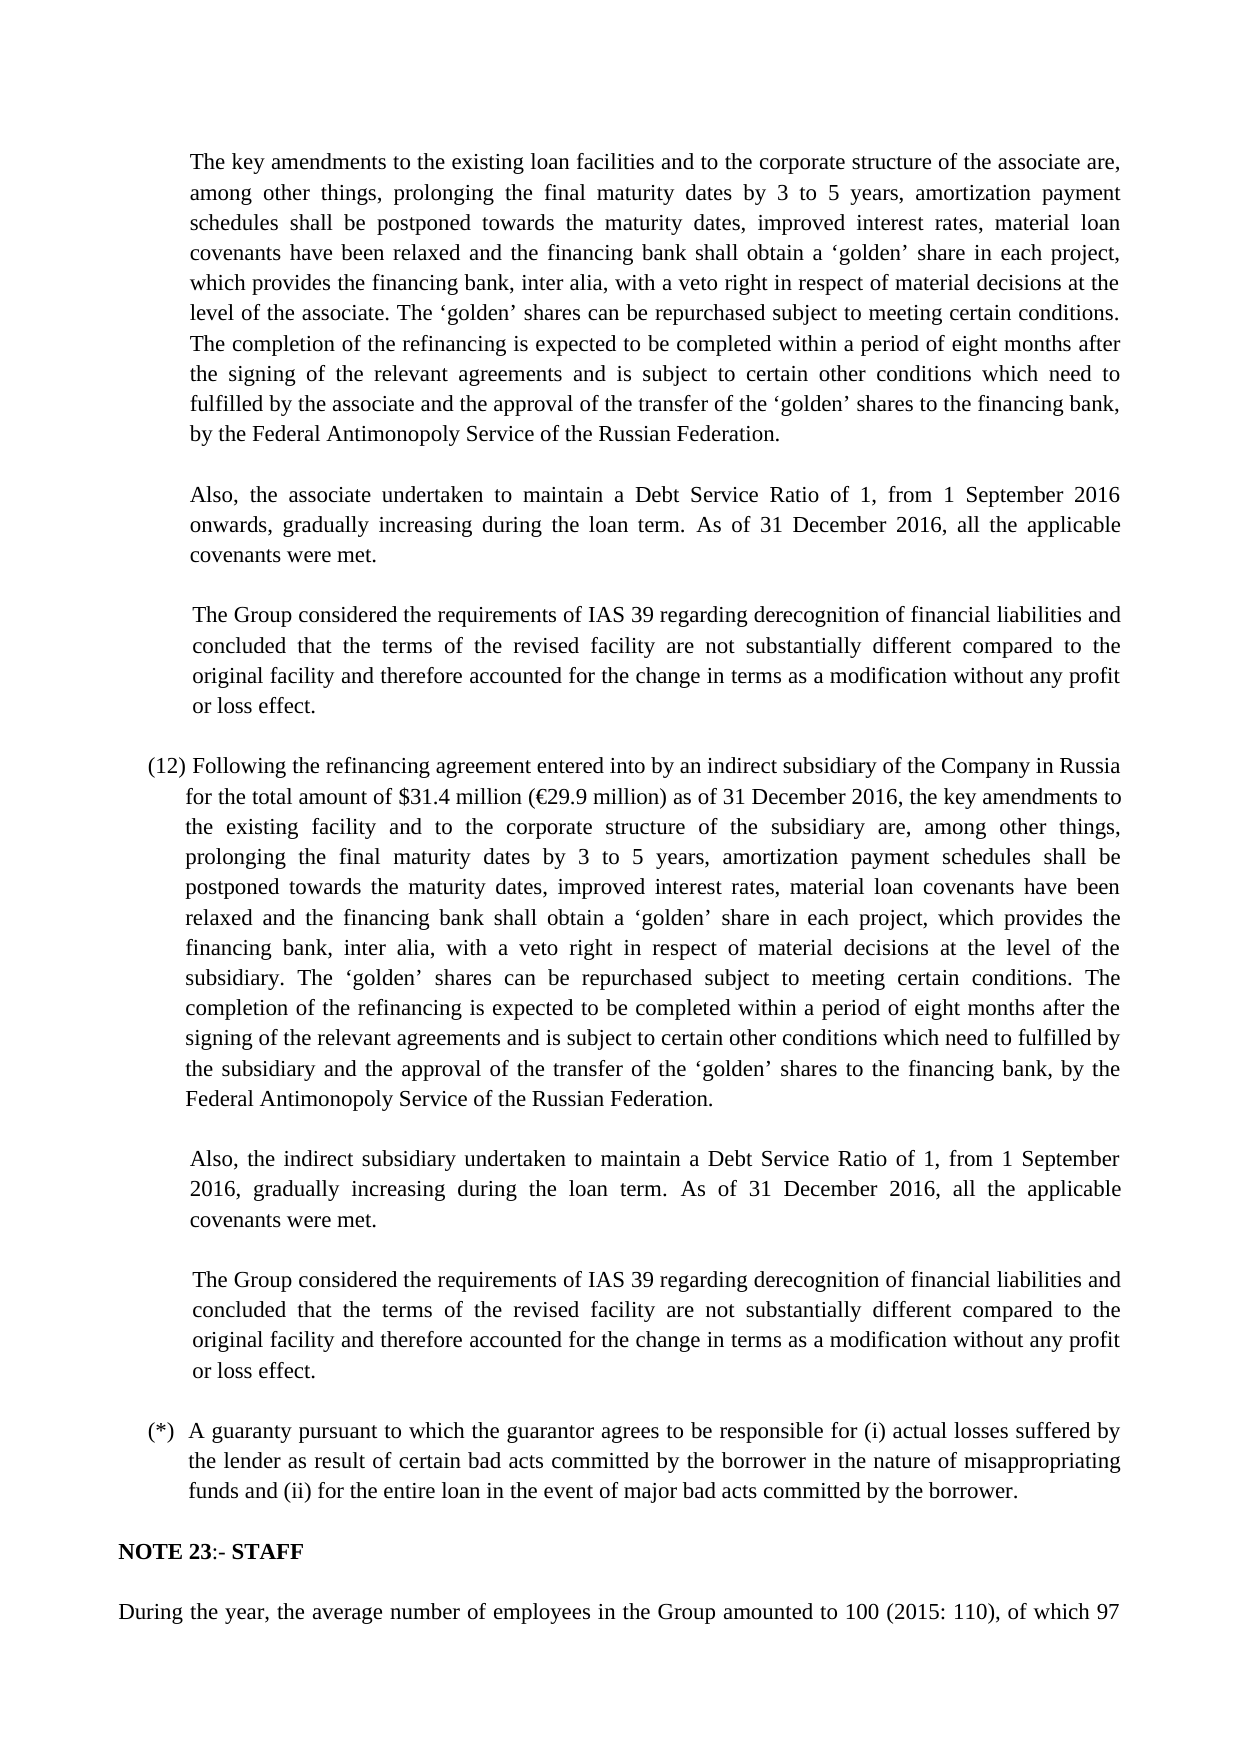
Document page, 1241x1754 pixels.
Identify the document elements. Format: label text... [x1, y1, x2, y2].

text (*) A guaranty pursuant to which the guarantor agrees to be responsible for (i) actual losses suffered by the lender as result of certain bad acts committed by the borrower in the nature of misappropriating funds and (ii) for the entire loan in the event of major bad acts committed by the borrower. [148, 1417, 1122, 1504]
text The Group considered the requirements of IAS 39 regarding derecognition of financial liabilities and concluded that the terms of the revised facility are not substantially different compared to the original facility and therefore accounted for the change in terms as a modification without any profit or loss effect. [192, 601, 1122, 718]
text Also, the indirect subsidiary undertaken to maintain a Debt Service Ratio of 1, from 1 September 2016, gradually increasing during the loan term. As of 31 December 2016, all the applicable covenants were met. [189, 1145, 1122, 1232]
text Also, the associate undertaken to maintain a Debt Service Ratio of 1, from 1 September 2016 onwards, gradually increasing during the loan term. As of 31 December 2016, all the applicable covenants were met. [189, 481, 1122, 567]
list Following the refinancing agreement entered into by an indirect subsidiary of the Company in Russia for the total amount of $31.4 million (€29.9 million) as of 31 December 2016, the key amendments to the existing facility and to the corporate structure of the subsidiary are, among other things, prolonging the final maturity dates by 3 to 5 years, amortization payment schedules shall be postponed towards the maturity dates, improved interest rates, material loan covenants have been relaxed and the financing bank shall obtain a ‘golden’ share in each project, which provides the financing bank, inter alia, with a veto right in respect of material decisions at the level of the subsidiary. The ‘golden’ shares can be repurchased subject to meeting certain conditions. The completion of the refinancing is expected to be completed within a period of eight months after the signing of the relevant agreements and is subject to certain other conditions which need to fulfilled by the subsidiary and the approval of the transfer of the ‘golden’ shares to the financing bank, by the Federal Antimonopoly Service of the Russian Federation. [148, 752, 1122, 1111]
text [118, 1598, 1122, 1625]
text NOTE 23:- STAFF [118, 1538, 1122, 1564]
text The Group considered the requirements of IAS 39 regarding derecognition of financial liabilities and concluded that the terms of the revised facility are not substantially different compared to the original facility and therefore accounted for the change in terms as a modification without any profit or loss effect. [192, 1266, 1122, 1383]
text The key amendments to the existing loan facilities and to the corporate structure of the associate are, among other things, prolonging the final maturity dates by 3 to 5 years, amortization payment schedules shall be postponed towards the maturity dates, improved interest rates, material loan covenants have been relaxed and the financing bank shall obtain a ‘golden’ share in each project, which provides the financing bank, inter alia, with a veto right in respect of material decisions at the level of the associate. The ‘golden’ shares can be repurchased subject to meeting certain conditions. The completion of the refinancing is expected to be completed within a period of eight months after the signing of the relevant agreements and is subject to certain other conditions which need to fulfilled by the associate and the approval of the transfer of the ‘golden’ shares to the financing bank, by the Federal Antimonopoly Service of the Russian Federation. [189, 148, 1122, 447]
